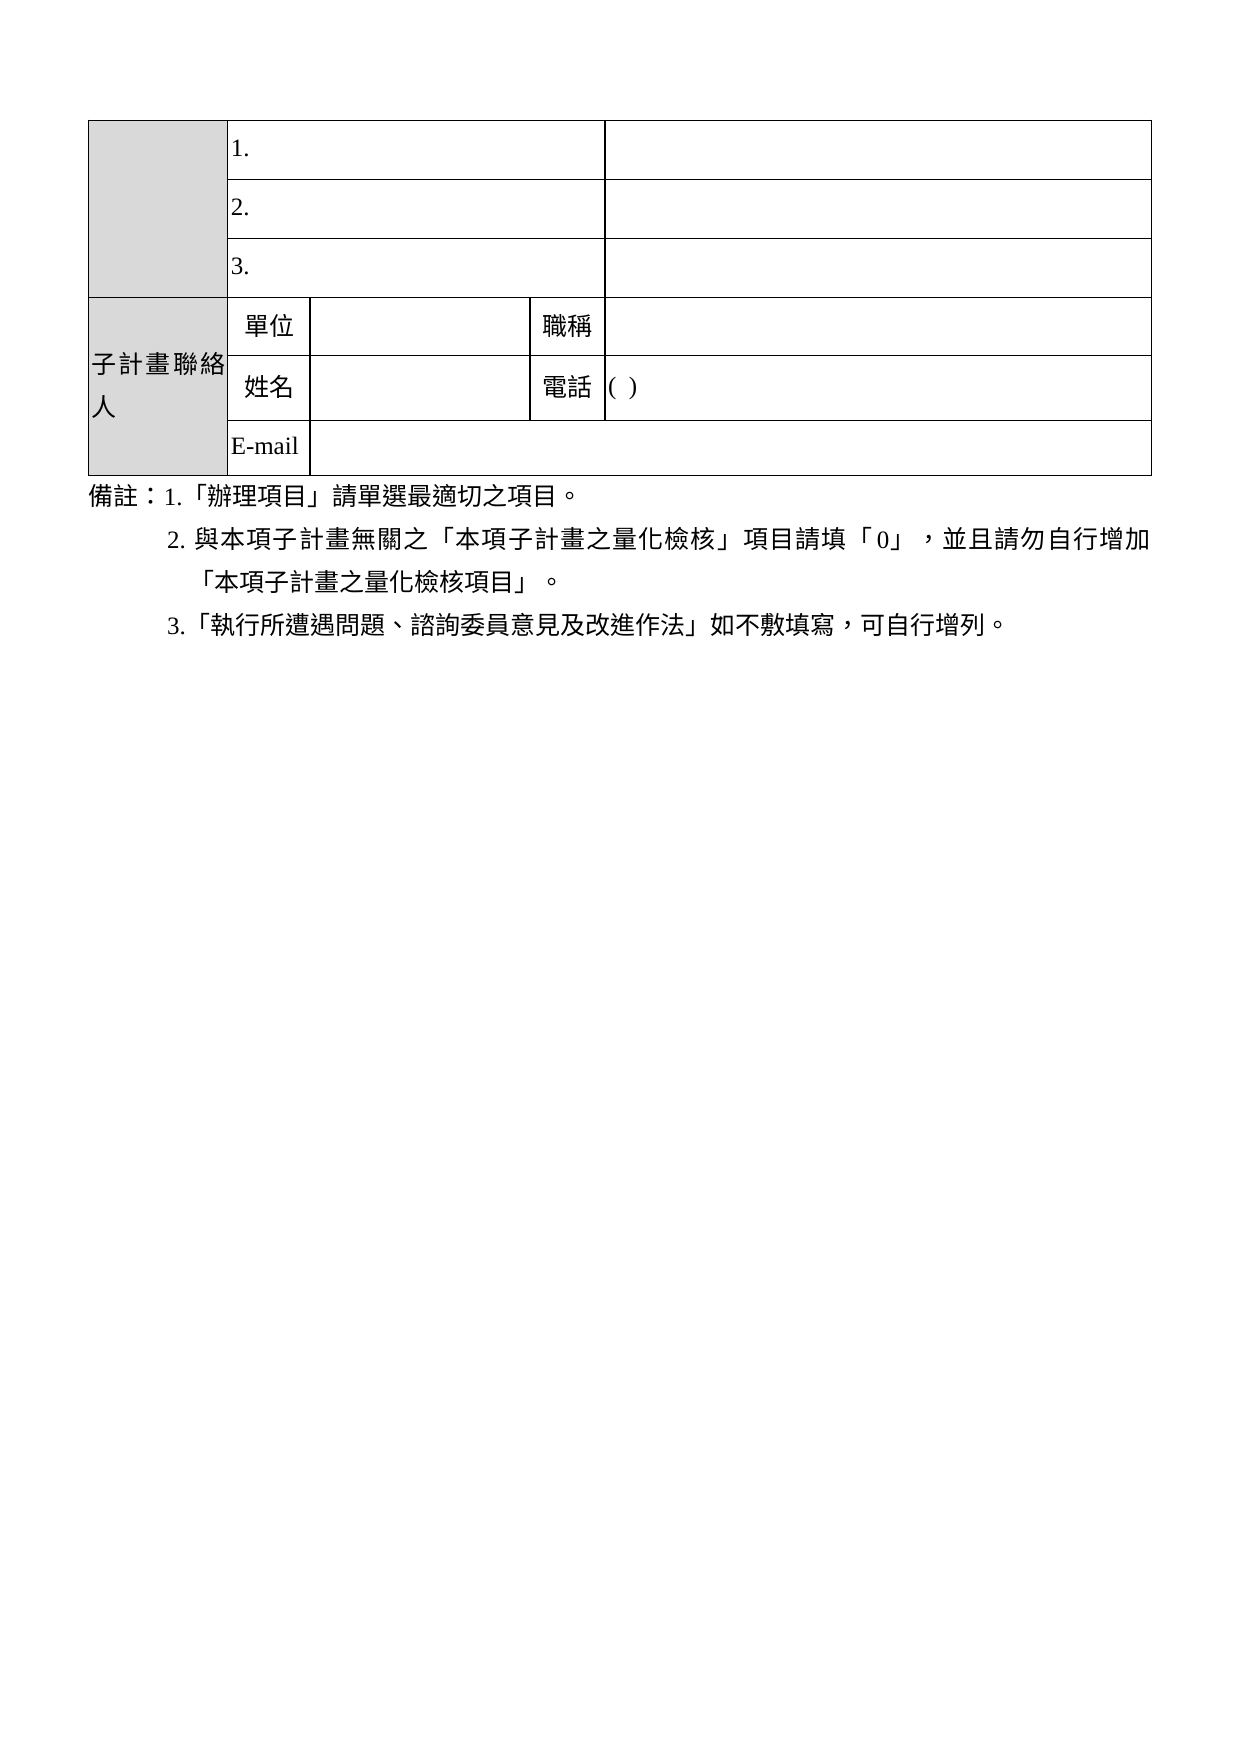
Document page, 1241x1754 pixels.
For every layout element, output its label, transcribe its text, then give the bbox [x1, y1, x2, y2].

text 3.「執行所遭遇問題、諮詢委員意見及改進作法」如不敷填寫，可自行增列。 [167, 605, 1152, 642]
table_cell 姓名 [228, 356, 309, 419]
table_cell [311, 421, 1151, 475]
table_cell [606, 121, 1151, 179]
table_cell [606, 180, 1151, 238]
table_cell [606, 239, 1151, 297]
table_cell ( ) [606, 356, 1151, 419]
table_cell 1. [228, 121, 604, 179]
table_cell E-mail [228, 421, 309, 475]
text 備註：1.「辦理項目」請單選最適切之項目。 [89, 476, 1152, 513]
table_cell [311, 298, 529, 355]
table_cell 電話 [531, 356, 604, 419]
table_cell 子計畫聯絡人 [89, 298, 227, 475]
table_cell 3. [228, 239, 604, 297]
table_cell 職稱 [531, 298, 604, 355]
text 2. 與本項子計畫無關之「本項子計畫之量化檢核」項目請填「0」，並且請勿自行增加「本項子計畫之量化檢核項目」。 [167, 519, 1152, 599]
table_cell [606, 298, 1151, 355]
table_cell [311, 356, 529, 419]
table_cell 單位 [228, 298, 309, 355]
table_cell 2. [228, 180, 604, 238]
